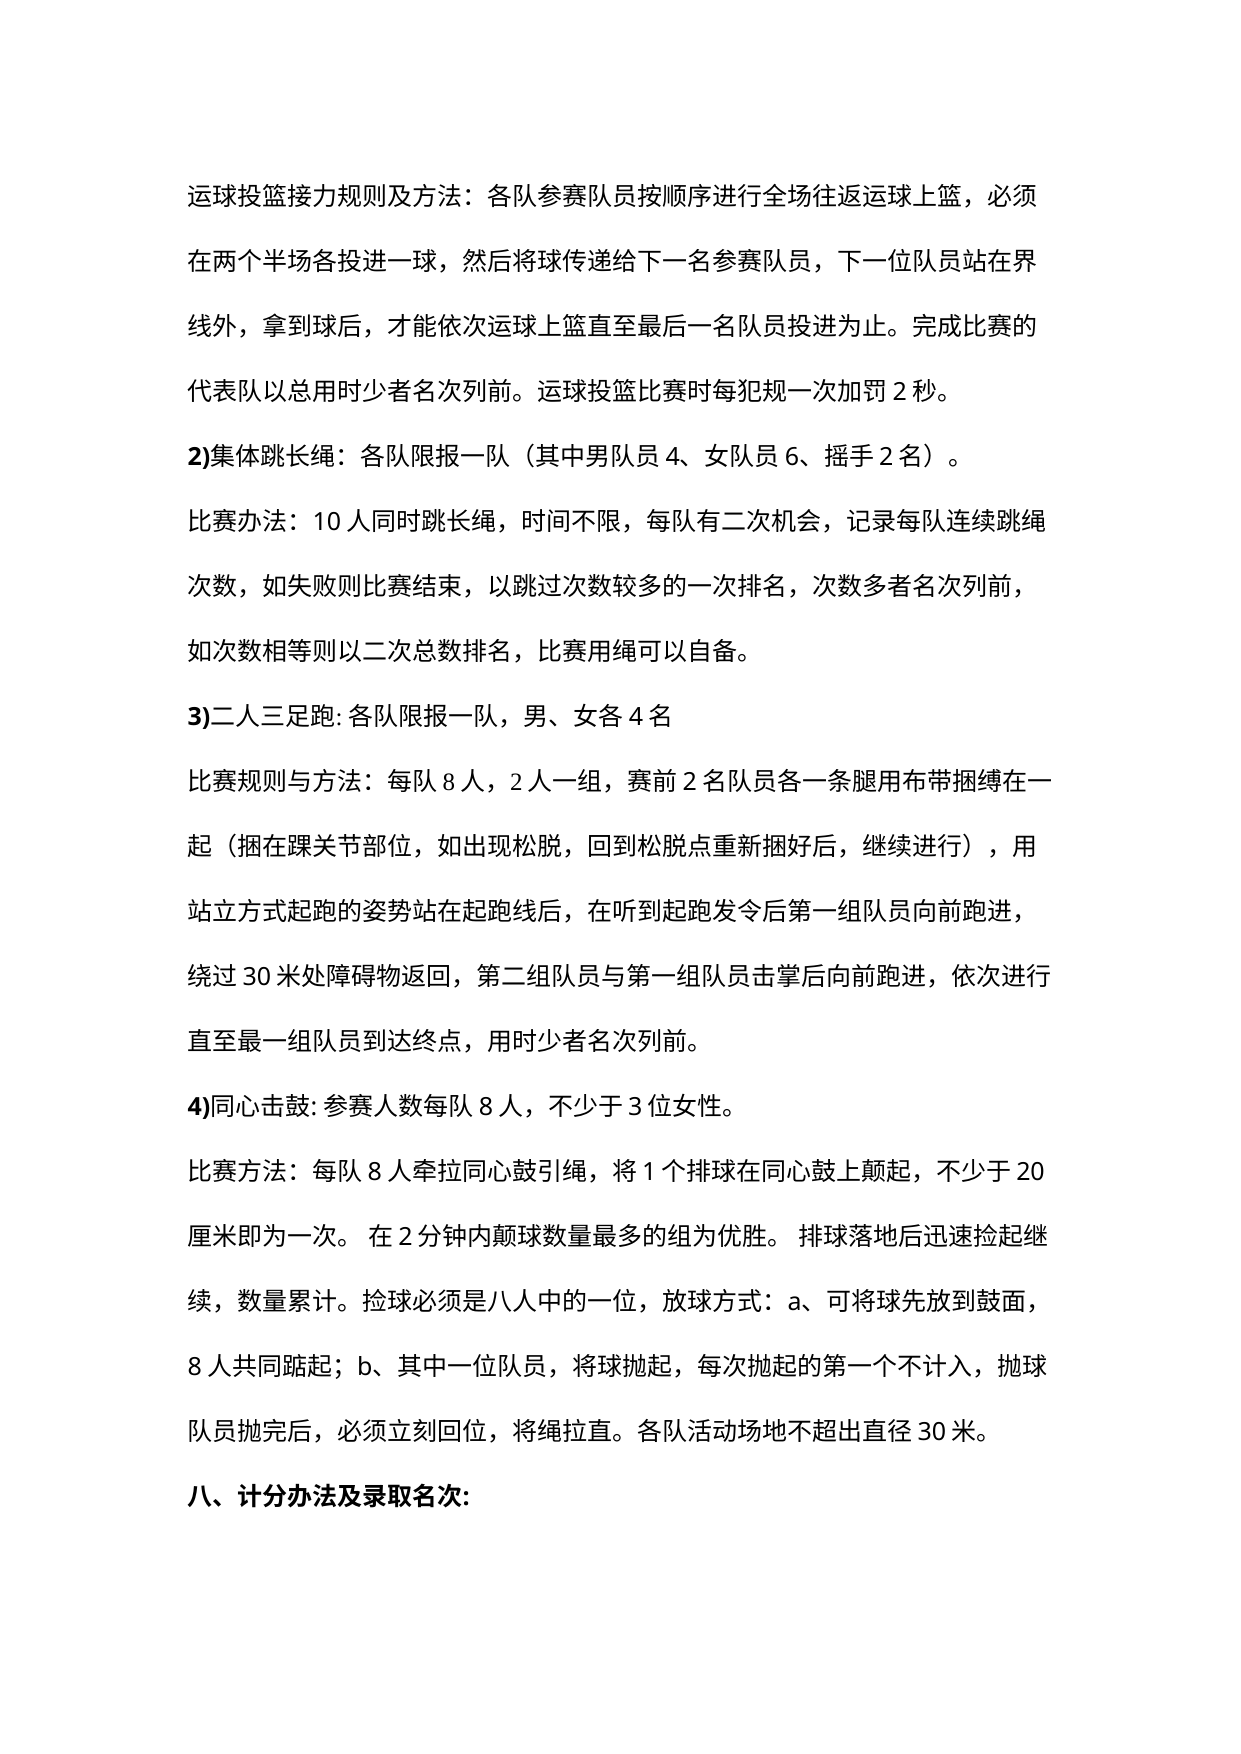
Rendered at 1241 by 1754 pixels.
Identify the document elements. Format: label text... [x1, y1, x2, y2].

text 2)集体跳长绳：各队限报一队（其中男队员4、女队员6、摇手2名）。 [187, 422, 1053, 487]
text 4)同心击鼓: 参赛人数每队8人，不少于3位女性。 [187, 1072, 1053, 1137]
text 3)二人三足跑: 各队限报一队，男、女各4名 [187, 682, 1053, 747]
text 比赛规则与方法：每队8人，2人一组，赛前2名队员各一条腿用布带捆缚在一起（捆在踝关节部位，如出现松脱，回到松脱点重新捆好后，继续进行），用站立方式起跑的姿势站在起跑线后，在听到起跑发令后第一组队员向前跑进，绕过30米处障碍物返回，第二组队员与第一组队员击掌后向前跑进，依次进行直至最一组队员到达终点，用时少者名次列前。 [187, 747, 1053, 1072]
text 比赛办法：10人同时跳长绳，时间不限，每队有二次机会，记录每队连续跳绳次数，如失败则比赛结束，以跳过次数较多的一次排名，次数多者名次列前，如次数相等则以二次总数排名，比赛用绳可以自备。 [187, 487, 1053, 682]
text 八、计分办法及录取名次: [187, 1462, 1053, 1527]
text 比赛方法：每队8人牵拉同心鼓引绳，将1个排球在同心鼓上颠起，不少于20厘米即为一次。 在2分钟内颠球数量最多的组为优胜。 排球落地后迅速捡起继续，数量累计。捡球必须是八人中的一位，放球方式：a、可将球先放到鼓面，8人共同踮起；b、其中一位队员，将球抛起，每次抛起的第一个不计入，抛球队员抛完后，必须立刻回位，将绳拉直。各队活动场地不超出直径30米。 [187, 1137, 1053, 1462]
text 运球投篮接力规则及方法：各队参赛队员按顺序进行全场往返运球上篮，必须在两个半场各投进一球，然后将球传递给下一名参赛队员，下一位队员站在界线外，拿到球后，才能依次运球上篮直至最后一名队员投进为止。完成比赛的代表队以总用时少者名次列前。运球投篮比赛时每犯规一次加罚2秒。 [187, 162, 1053, 422]
